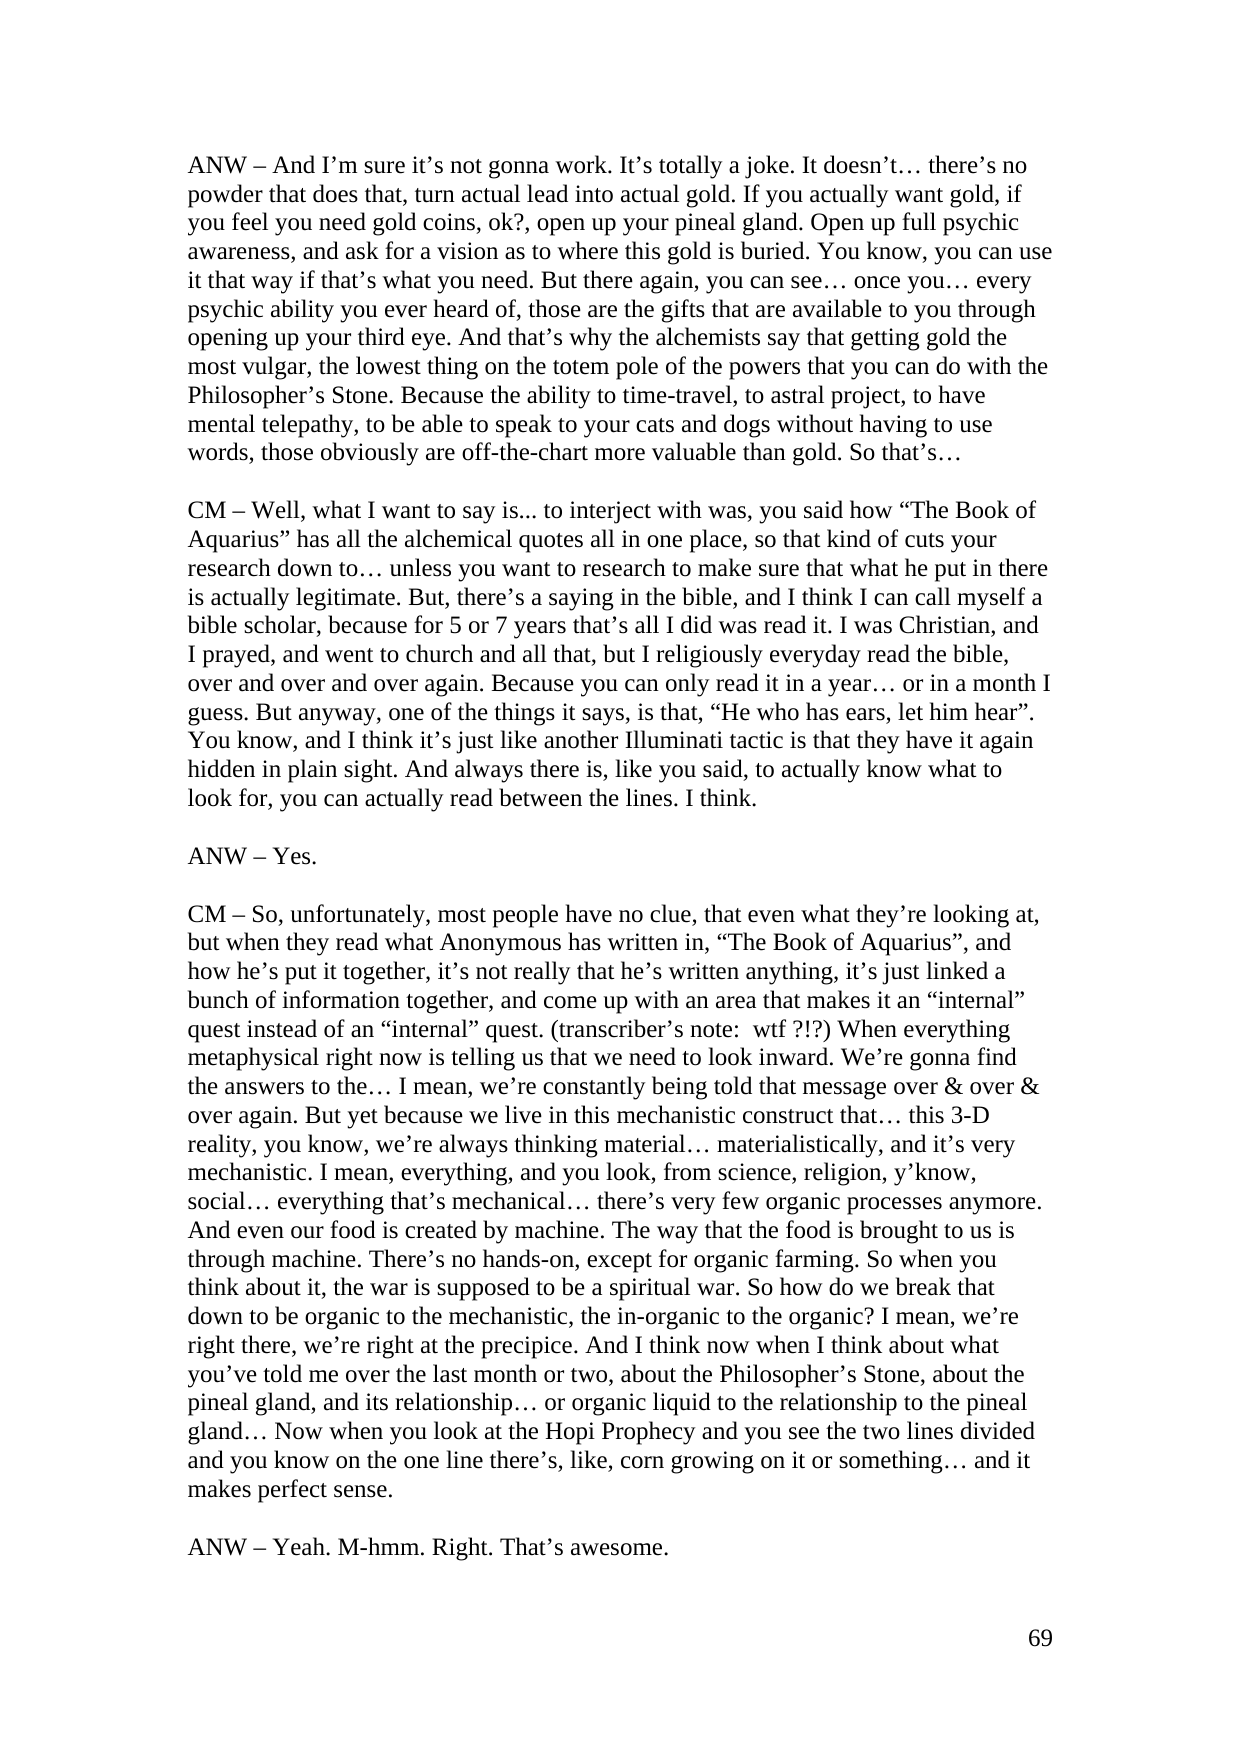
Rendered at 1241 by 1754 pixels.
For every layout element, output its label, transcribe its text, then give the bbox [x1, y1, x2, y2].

text CM – So, unfortunately, most people have no clue, that even what they’re looking at, but when they read what Anonymous has written in, “The Book of Aquarius”, and how he’s put it together, it’s not really that he’s written anything, it’s just linked a bunch of information together, and come up with an area that makes it an “internal” quest instead of an “internal” quest. (transcriber’s note: wtf ?!?) When everything metaphysical right now is telling us that we need to look inward. We’re gonna find the answers to the… I mean, we’re constantly being told that message over & over & over again. But yet because we live in this mechanistic construct that… this 3-D reality, you know, we’re always thinking material… materialistically, and it’s very mechanistic. I mean, everything, and you look, from science, religion, y’know, social… everything that’s mechanical… there’s very few organic processes anymore. And even our food is created by machine. The way that the food is brought to us is through machine. There’s no hands-on, except for organic farming. So when you think about it, the war is supposed to be a spiritual war. So how do we break that down to be organic to the mechanistic, the in-organic to the organic? I mean, we’re right there, we’re right at the precipice. And I think now when I think about what you’ve told me over the last month or two, about the Philosopher’s Stone, about the pineal gland, and its relationship… or organic liquid to the relationship to the pineal gland… Now when you look at the Hopi Prophecy and you see the two lines divided and you know on the one line there’s, like, corn growing on it or something… and it makes perfect sense. [187, 899, 1053, 1502]
text ANW – Yeah. M-hmm. Right. That’s awesome. [187, 1532, 1053, 1560]
text ANW – And I’m sure it’s not gonna work. It’s totally a joke. It doesn’t… there’s no powder that does that, turn actual lead into actual gold. If you actually want gold, if you feel you need gold coins, ok?, open up your pineal gland. Open up full psychic awareness, and ask for a vision as to where this gold is buried. You know, you can use it that way if that’s what you need. But there again, you can see… once you… every psychic ability you ever heard of, those are the gifts that are available to you through opening up your third eye. And that’s why the alchemists say that getting gold the most vulgar, the lowest thing on the totem pole of the powers that you can do with the Philosopher’s Stone. Because the ability to time-travel, to astral project, to have mental telepathy, to be able to speak to your cats and dogs without having to use words, those obviously are off-the-chart more valuable than gold. So that’s… [187, 150, 1053, 466]
text ANW – Yes. [187, 841, 1053, 869]
text CM – Well, what I want to say is... to interject with was, you said how “The Book of Aquarius” has all the alchemical quotes all in one place, so that kind of cuts your research down to… unless you want to research to make sure that what he put in there is actually legitimate. But, there’s a saying in the bible, and I think I can call myself a bible scholar, because for 5 or 7 years that’s all I did was read it. I was Christian, and I prayed, and went to church and all that, but I religiously everyday read the bible, over and over and over again. Because you can only read it in a year… or in a month I guess. But anyway, one of the things it says, is that, “He who has ears, let him hear”. You know, and I think it’s just like another Illuminati tactic is that they have it again hidden in plain sight. And always there is, like you said, to actually know what to look for, you can actually read between the lines. I think. [187, 495, 1053, 812]
